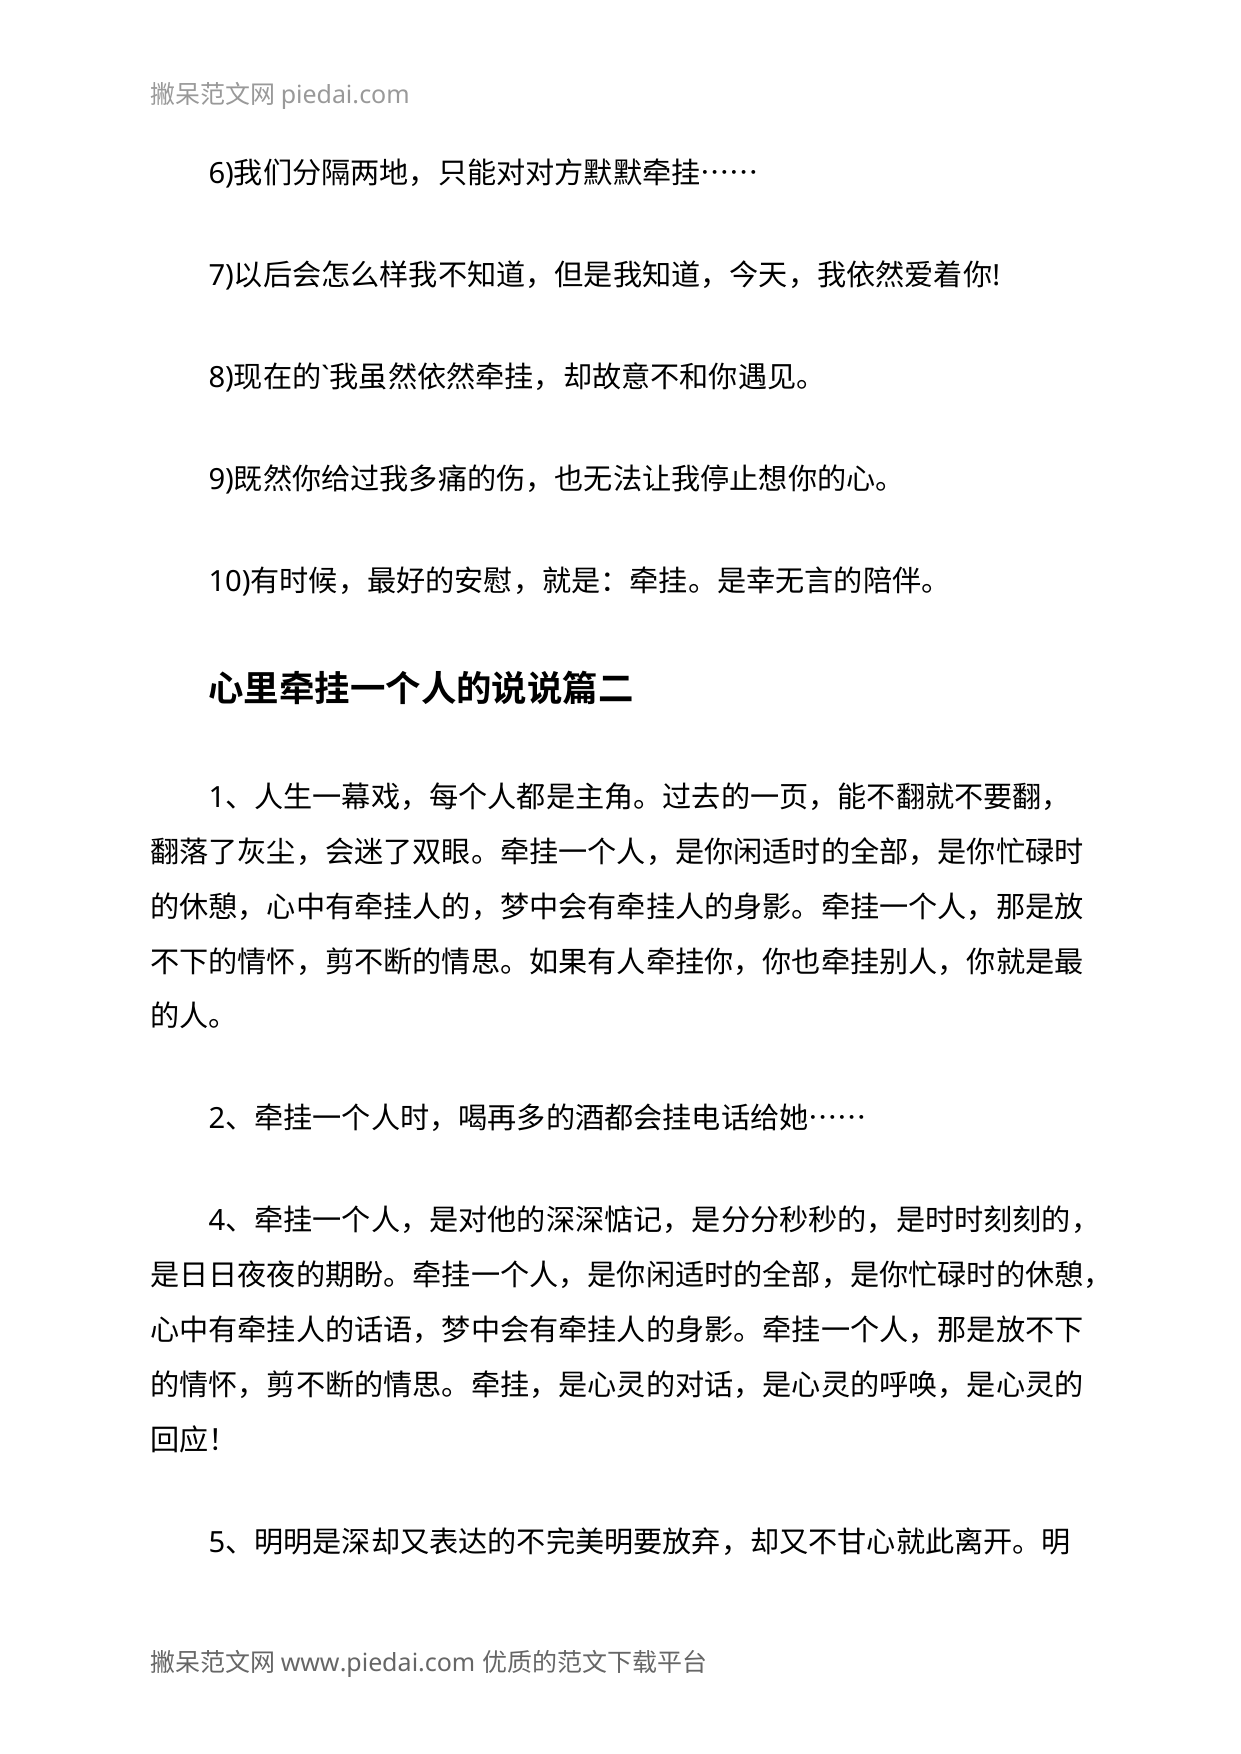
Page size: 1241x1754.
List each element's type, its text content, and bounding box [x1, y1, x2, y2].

text 9)既然你给过我多痛的伤，也无法让我停止想你的心。 [150, 456, 1090, 498]
text 7)以后会怎么样我不知道，但是我知道，今天，我依然爱着你! [150, 252, 1090, 294]
text 4、牵挂一个人，是对他的深深惦记，是分分秒秒的，是时时刻刻的，是日日夜夜的期盼。牵挂一个人，是你闲适时的全部，是你忙碌时的休憩，心中有牵挂人的话语，梦中会有牵挂人的身影。牵挂一个人，那是放不下的情怀，剪不断的情思。牵挂，是心灵的对话，是心灵的呼唤，是心灵的回应！ [150, 1197, 1090, 1459]
text 2、牵挂一个人时，喝再多的酒都会挂电话给她…… [150, 1095, 1090, 1137]
text 1、人生一幕戏，每个人都是主角。过去的一页，能不翻就不要翻，翻落了灰尘，会迷了双眼。牵挂一个人，是你闲适时的全部，是你忙碌时的休憩，心中有牵挂人的，梦中会有牵挂人的身影。牵挂一个人，那是放不下的情怀，剪不断的情思。如果有人牵挂你，你也牵挂别人，你就是最的人。 [150, 773, 1090, 1035]
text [150, 1518, 1090, 1561]
text 心里牵挂一个人的说说篇二 [150, 660, 1090, 711]
text 10)有时候，最好的安慰，就是：牵挂。是幸无言的陪伴。 [150, 558, 1090, 600]
text 8)现在的`我虽然依然牵挂，却故意不和你遇见。 [150, 354, 1090, 396]
text 6)我们分隔两地，只能对对方默默牵挂…… [150, 150, 1090, 192]
